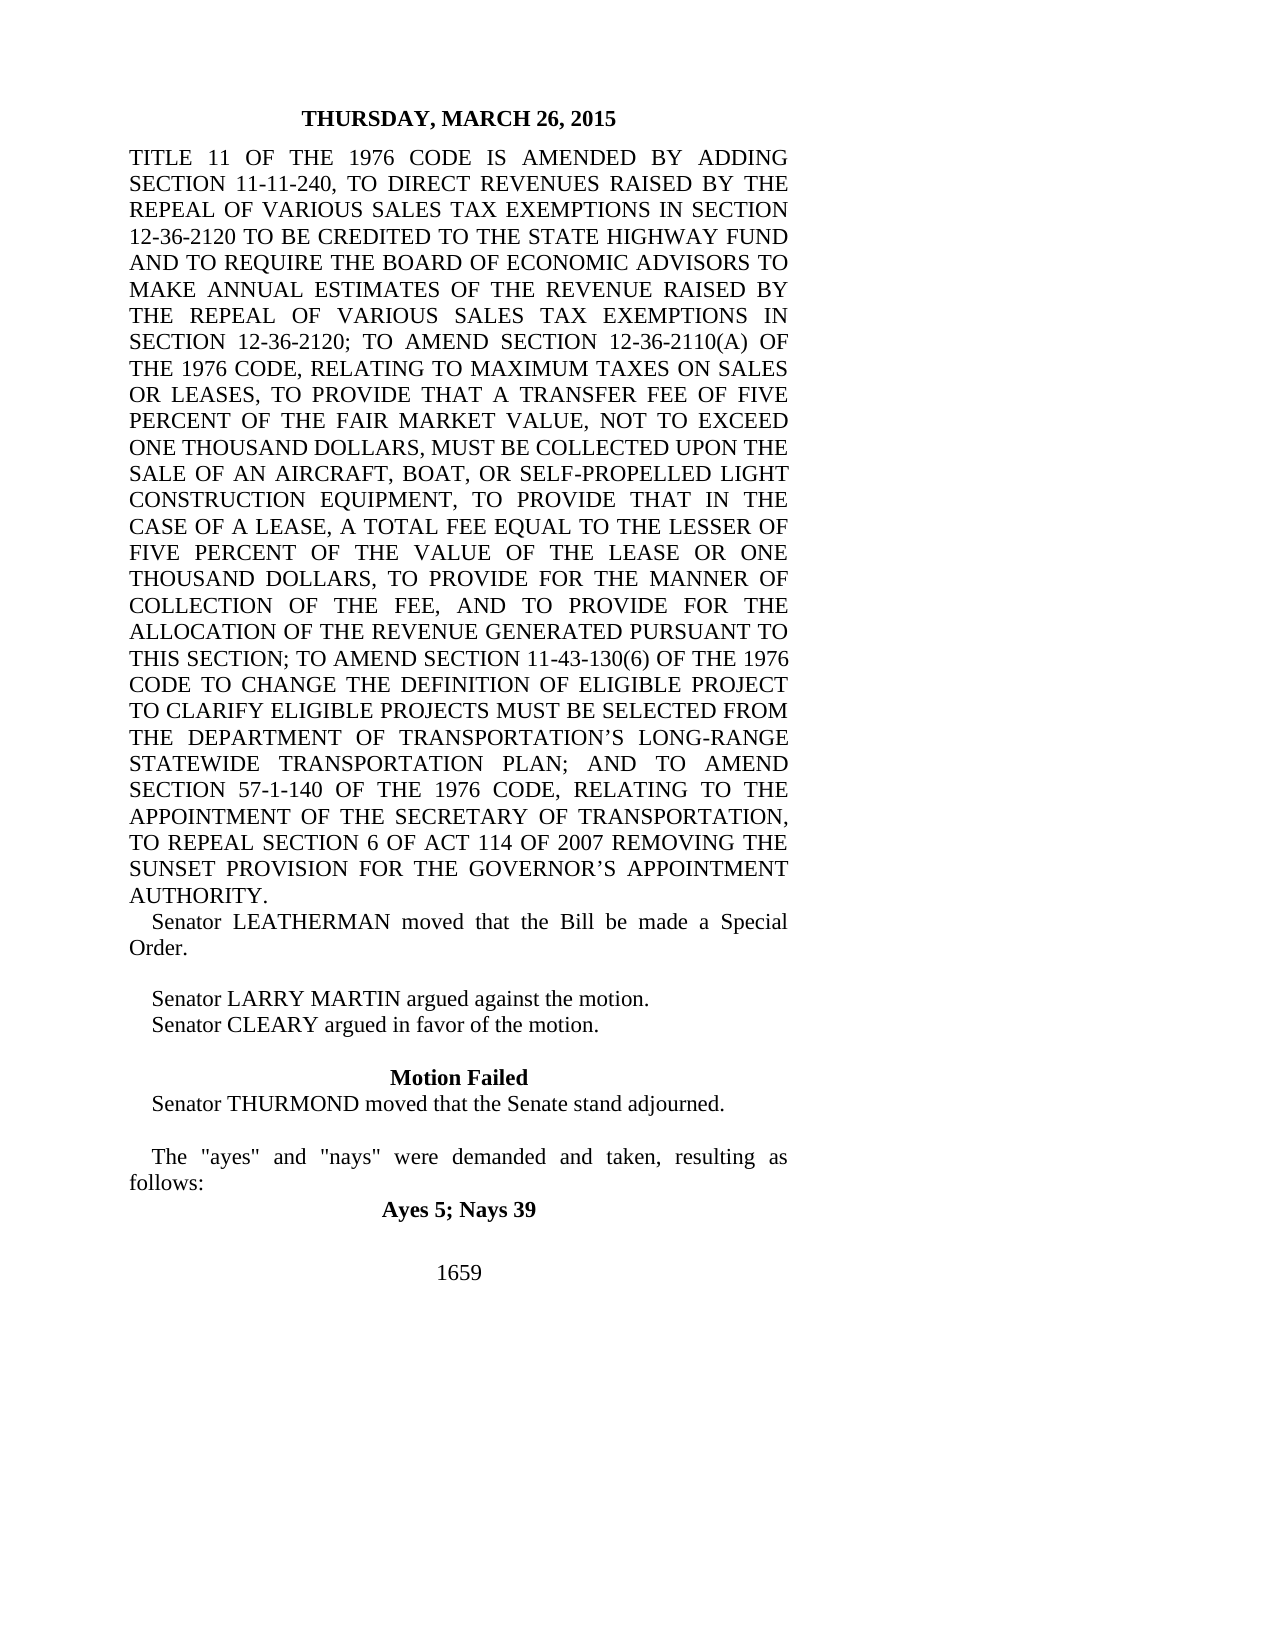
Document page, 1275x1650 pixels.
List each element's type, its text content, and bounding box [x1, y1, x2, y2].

text Motion Failed [129, 1064, 789, 1090]
text Ayes 5; Nays 39 [129, 1196, 789, 1222]
text Senator CLEARY argued in favor of the motion. [129, 1011, 789, 1038]
text The "ayes" and "nays" were demanded and taken, resulting as follows: [129, 1143, 789, 1196]
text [129, 144, 789, 908]
text Senator LEATHERMAN moved that the Bill be made a Special Order. [129, 908, 789, 961]
text Senator THURMOND moved that the Senate stand adjourned. [129, 1090, 789, 1117]
text Senator LARRY MARTIN argued against the motion. [129, 985, 789, 1011]
